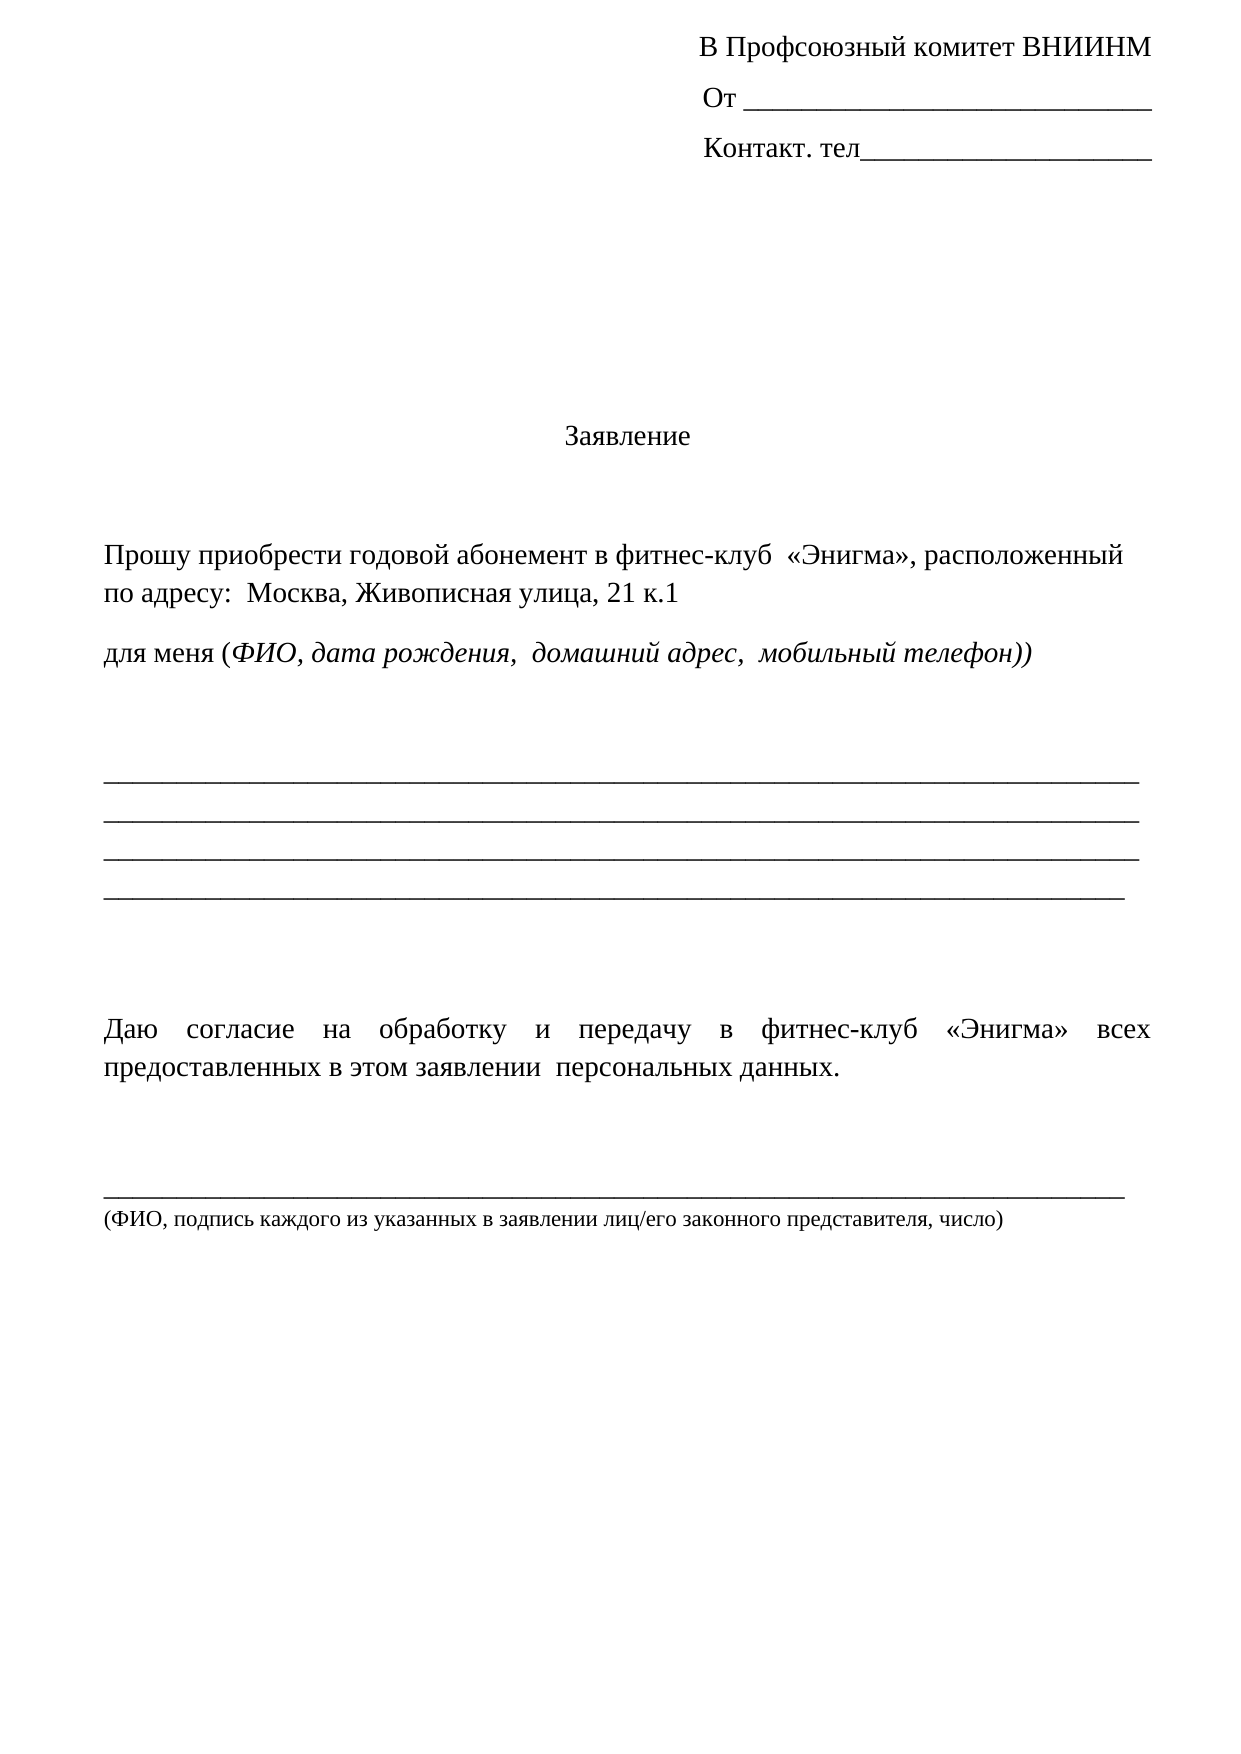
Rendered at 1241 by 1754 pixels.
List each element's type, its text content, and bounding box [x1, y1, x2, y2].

text для меня (ФИО, дата рождения, домашний адрес, мобильный телефон)) [103, 635, 1152, 668]
text ___________________________________________________________________________________________________________________________________________________________________________________________________________________________________________________________________________________________ [103, 753, 1152, 935]
text Даю согласие на обработку и передачу в фитнес-клуб «Энигма» всех предоставленных в этом заявлении персональных данных. [103, 1011, 1152, 1083]
text Прошу приобрести годовой абонемент в фитнес-клуб «Энигма», расположенный по адресу: Москва, Живописная улица, 21 к.1 [103, 537, 1152, 609]
text Контакт. тел____________________ [103, 130, 1152, 164]
text В Профсоюзный комитет ВНИИНМ [103, 29, 1152, 63]
text ______________________________________________________________________ (ФИО, подпись каждого из указанных в заявлении лиц/его законного представителя, число) [103, 1168, 1152, 1232]
text Заявление [103, 418, 1152, 452]
text От ____________________________ [103, 80, 1152, 113]
